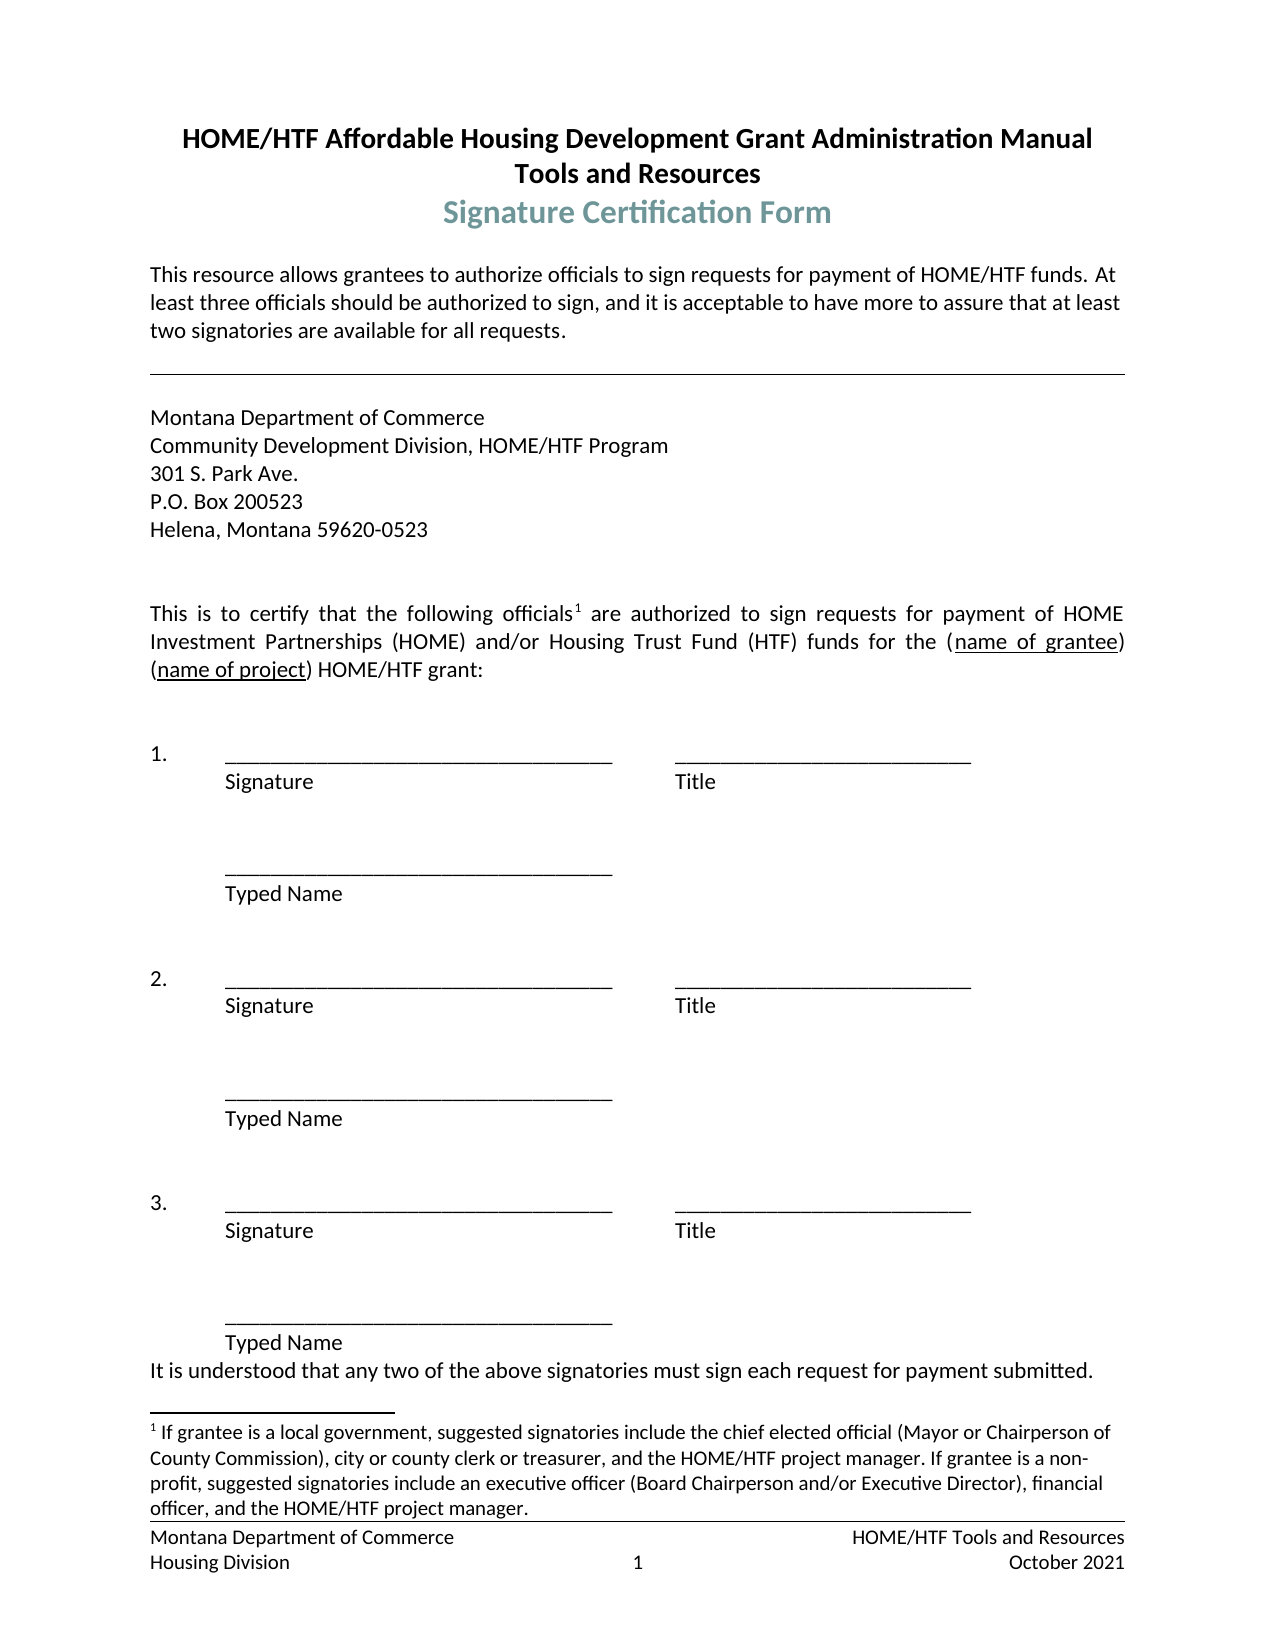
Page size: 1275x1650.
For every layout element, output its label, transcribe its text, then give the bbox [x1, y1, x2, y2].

text This resource allows grantees to authorize officials to sign requests for payment of HOME/HTF funds. At least three officials should be authorized to sign, and it is acceptable to have more to assure that at least two signatories are available for all requests. [150, 260, 1125, 344]
text This is to certify that the following officials are authorized to sign requests for payment of HOME Investment Partnerships (HOME) and/or Housing Trust Fund (HTF) funds for the (name of grantee) (name of project) HOME/HTF grant: [150, 599, 1125, 683]
text Signature Title [150, 767, 1125, 796]
text P.O. Box 200523 [150, 487, 1125, 515]
text Typed Name [150, 1104, 1125, 1132]
text __________________________________ [150, 1076, 1125, 1104]
text 3. __________________________________ __________________________ [150, 1188, 1125, 1216]
text Typed Name [150, 1328, 1125, 1356]
text 2. __________________________________ __________________________ [150, 964, 1125, 992]
text HOME/HTF Affordable Housing Development Grant Administration Manual Tools and Resources [150, 120, 1125, 191]
text Montana Department of Commerce [150, 403, 1125, 431]
text __________________________________ [150, 1300, 1125, 1328]
text Signature Title [150, 992, 1125, 1020]
text Helena, Montana 59620-0523 [150, 515, 1125, 543]
text Typed Name [150, 879, 1125, 908]
text 301 S. Park Ave. [150, 459, 1125, 487]
text 1. __________________________________ __________________________ [150, 739, 1125, 767]
text Community Development Division, HOME/HTF Program [150, 431, 1125, 459]
text Signature Certification Form [150, 191, 1125, 232]
text __________________________________ [150, 852, 1125, 879]
text It is understood that any two of the above signatories must sign each request for payment submitted. [150, 1356, 1125, 1384]
text Signature Title [150, 1216, 1125, 1244]
